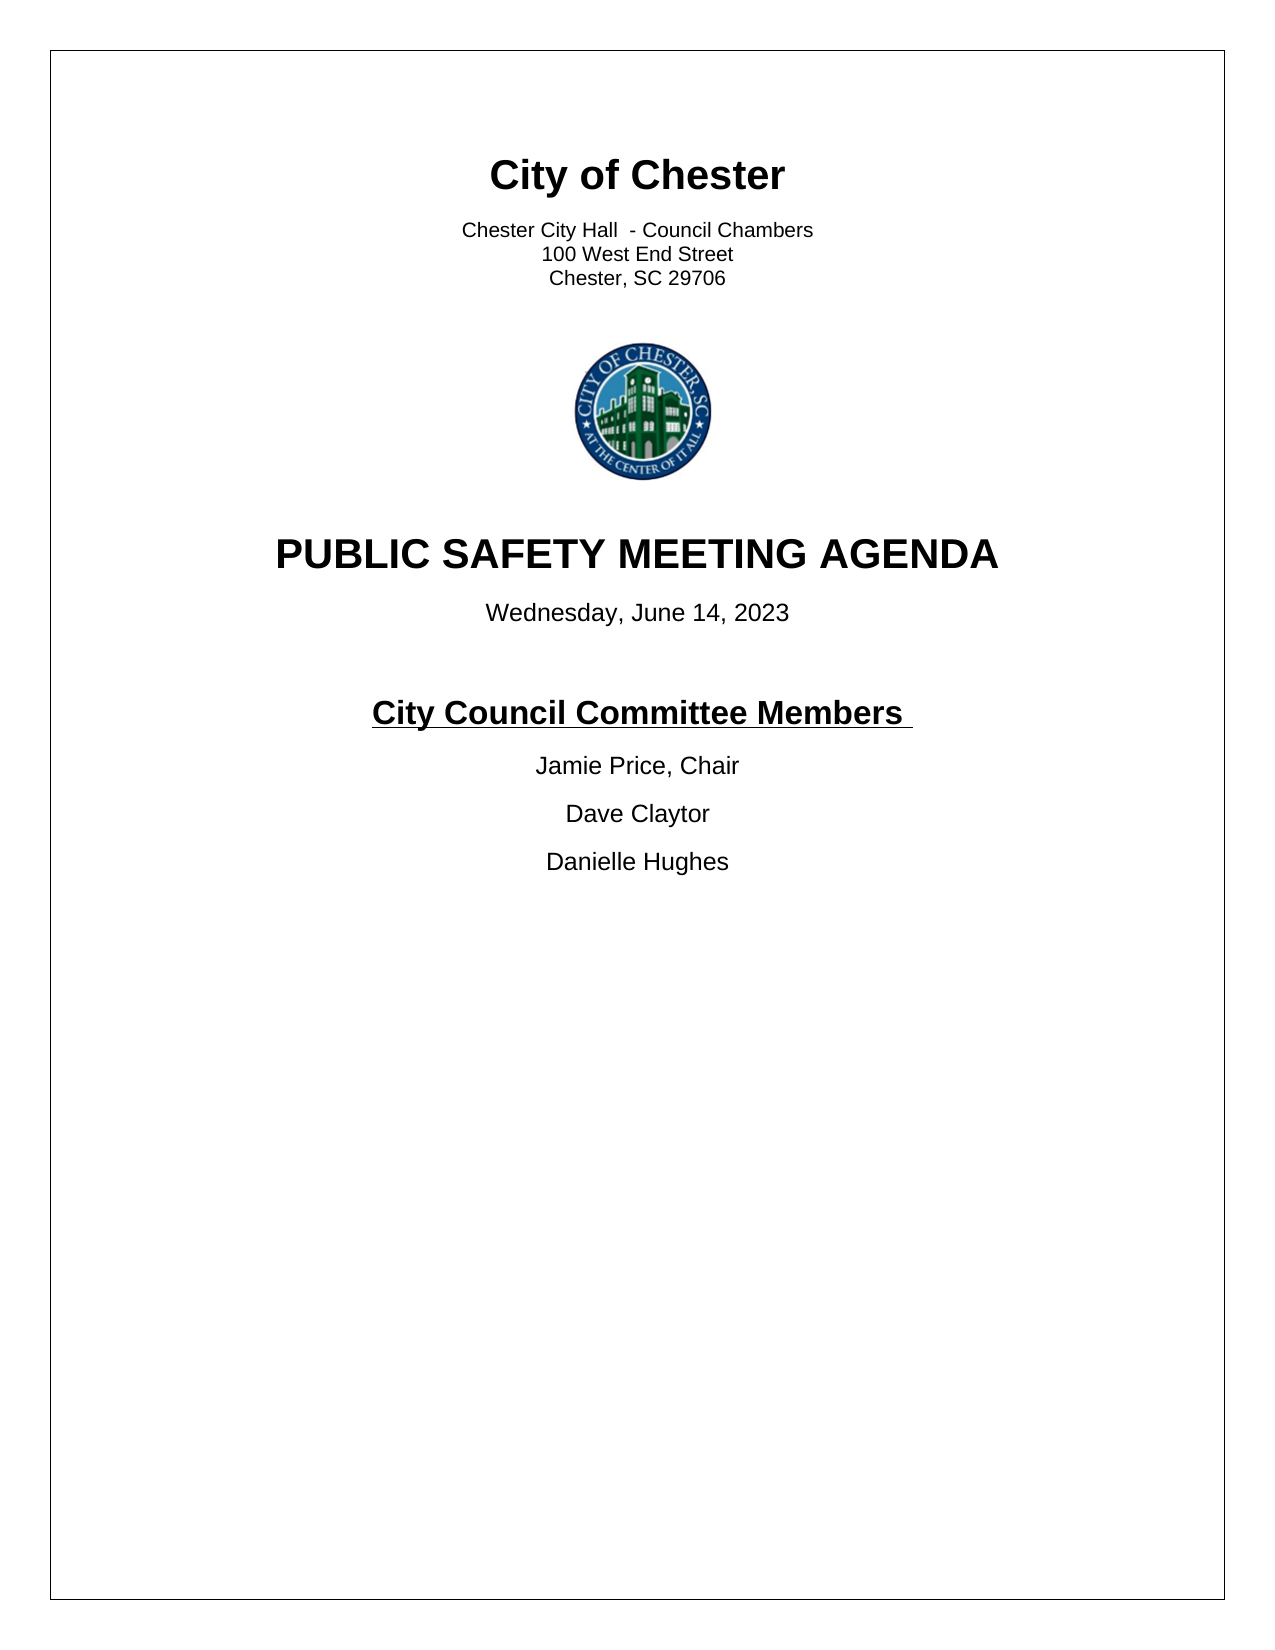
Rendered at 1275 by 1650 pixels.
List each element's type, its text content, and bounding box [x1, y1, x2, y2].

text City of Chester [150, 150, 1125, 198]
text City Council Committee Members [150, 693, 1125, 732]
text Chester City Hall - Council Chambers [150, 218, 1125, 242]
text 100 West End Street [150, 242, 1125, 266]
picture [562, 333, 713, 481]
text Danielle Hughes [150, 847, 1125, 875]
text Dave Claytor [150, 799, 1125, 828]
text Jamie Price, Chair [150, 751, 1125, 780]
text Wednesday, June 14, 2023 [150, 598, 1125, 626]
text Chester, SC 29706 [150, 266, 1125, 290]
text PUBLIC SAFETY MEETING AGENDA [150, 529, 1125, 577]
